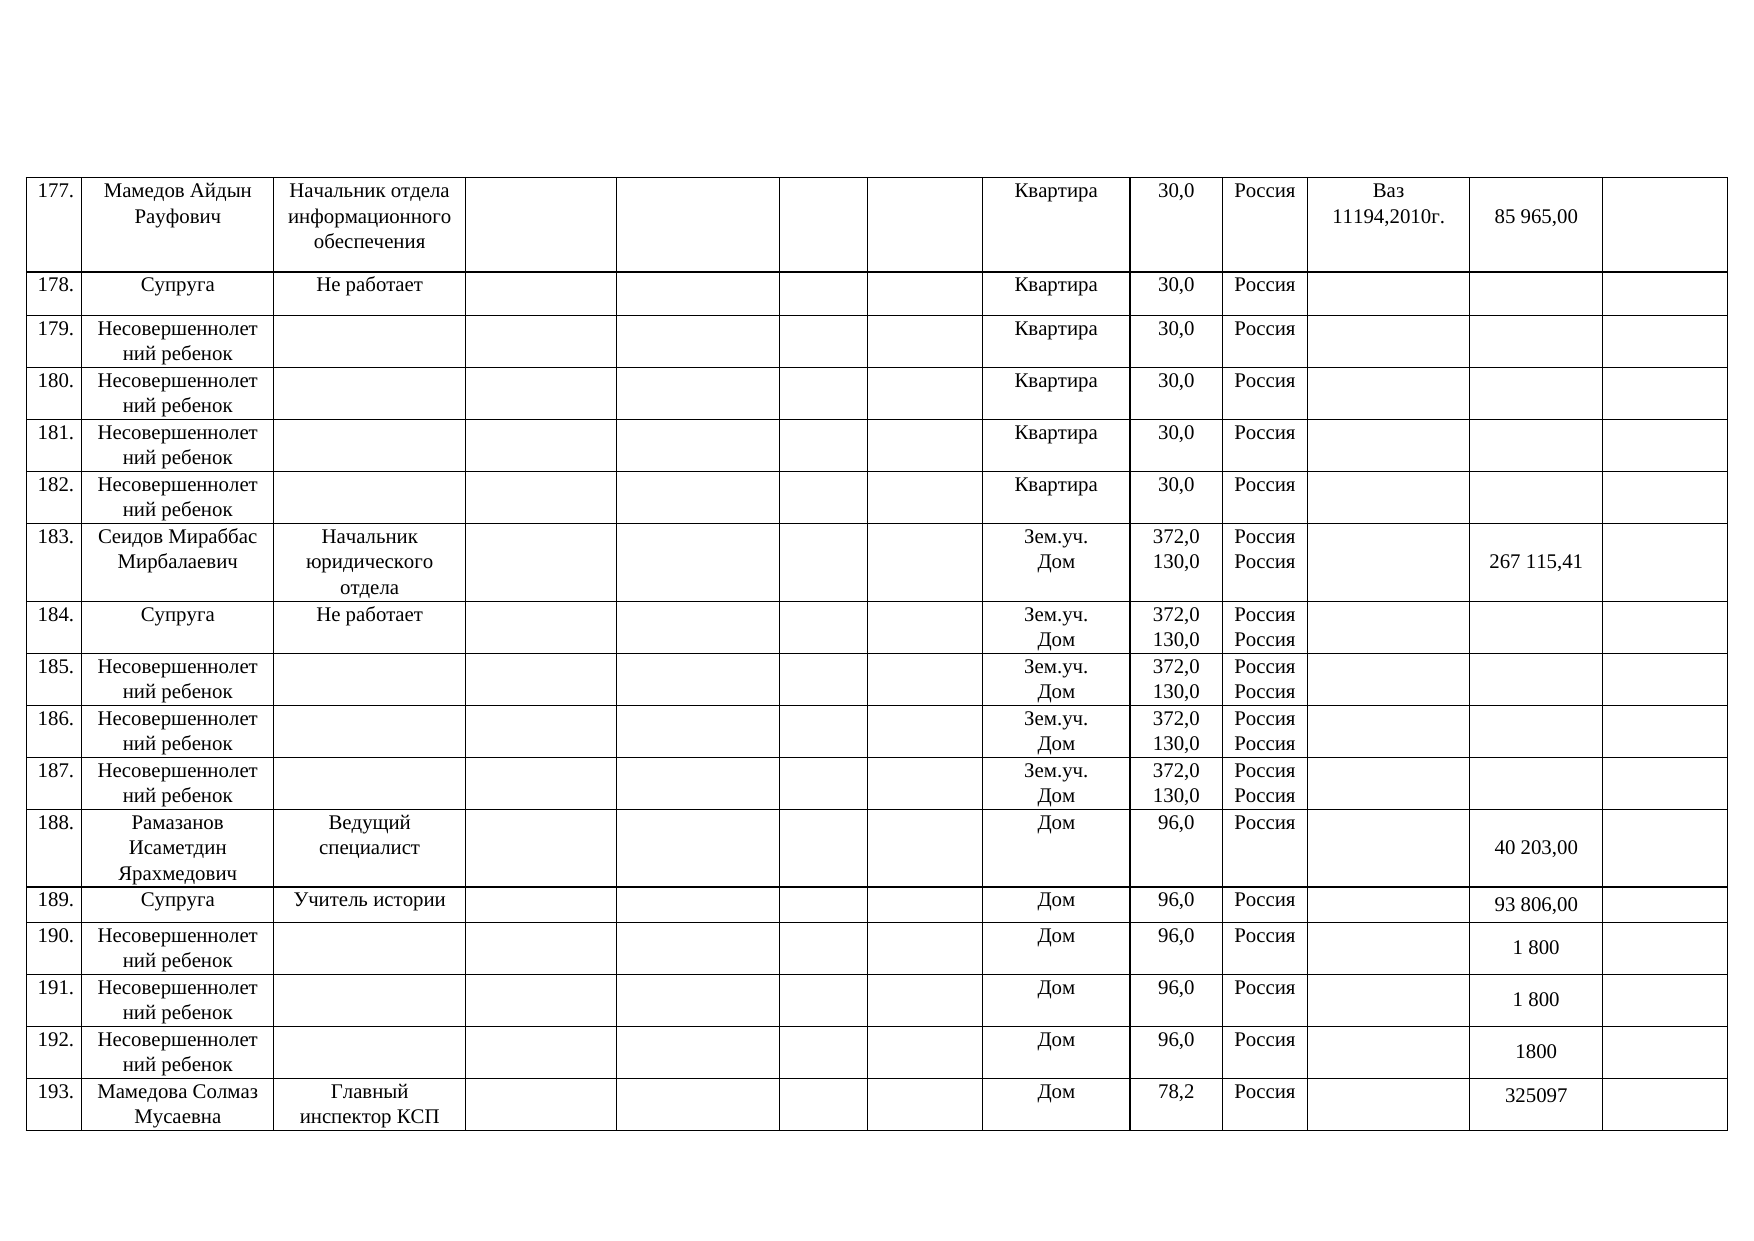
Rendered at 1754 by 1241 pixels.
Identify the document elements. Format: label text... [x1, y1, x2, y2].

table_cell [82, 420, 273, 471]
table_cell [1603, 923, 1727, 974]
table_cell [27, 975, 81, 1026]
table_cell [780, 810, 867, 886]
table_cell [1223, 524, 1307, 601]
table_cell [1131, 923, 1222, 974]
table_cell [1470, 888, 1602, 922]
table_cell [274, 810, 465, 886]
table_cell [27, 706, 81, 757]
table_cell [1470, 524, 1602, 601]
table_cell Квартира [983, 178, 1129, 271]
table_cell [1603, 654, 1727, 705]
table_cell Россия [1223, 273, 1307, 315]
table_cell [1308, 368, 1469, 419]
table_cell [868, 273, 982, 315]
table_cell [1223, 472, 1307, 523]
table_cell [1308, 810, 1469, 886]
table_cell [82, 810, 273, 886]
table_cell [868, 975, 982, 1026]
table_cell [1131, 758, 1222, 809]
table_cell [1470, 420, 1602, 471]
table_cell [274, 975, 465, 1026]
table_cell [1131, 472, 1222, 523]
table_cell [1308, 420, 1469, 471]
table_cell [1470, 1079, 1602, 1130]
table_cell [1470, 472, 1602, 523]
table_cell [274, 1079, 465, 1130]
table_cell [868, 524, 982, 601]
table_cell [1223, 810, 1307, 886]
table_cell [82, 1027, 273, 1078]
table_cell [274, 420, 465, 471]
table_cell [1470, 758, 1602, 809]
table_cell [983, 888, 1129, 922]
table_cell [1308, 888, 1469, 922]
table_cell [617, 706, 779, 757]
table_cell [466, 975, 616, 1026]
table_cell [1308, 273, 1469, 315]
table_cell [1470, 368, 1602, 419]
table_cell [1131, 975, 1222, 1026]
table_cell Россия [1223, 368, 1307, 419]
table_cell 30,0 [1131, 273, 1222, 315]
table_cell [1603, 368, 1727, 419]
table_cell [27, 368, 81, 419]
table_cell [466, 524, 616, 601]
table_cell Квартира [983, 316, 1129, 367]
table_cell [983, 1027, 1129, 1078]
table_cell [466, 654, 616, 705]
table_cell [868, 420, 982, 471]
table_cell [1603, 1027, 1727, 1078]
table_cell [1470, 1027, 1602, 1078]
table_cell [780, 273, 867, 315]
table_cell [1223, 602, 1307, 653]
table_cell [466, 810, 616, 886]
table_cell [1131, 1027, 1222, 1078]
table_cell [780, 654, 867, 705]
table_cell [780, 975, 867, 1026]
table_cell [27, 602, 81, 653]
table_cell 30,0 [1131, 316, 1222, 367]
table_cell [617, 273, 779, 315]
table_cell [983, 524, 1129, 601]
table_cell [780, 178, 867, 271]
table_cell [466, 368, 616, 419]
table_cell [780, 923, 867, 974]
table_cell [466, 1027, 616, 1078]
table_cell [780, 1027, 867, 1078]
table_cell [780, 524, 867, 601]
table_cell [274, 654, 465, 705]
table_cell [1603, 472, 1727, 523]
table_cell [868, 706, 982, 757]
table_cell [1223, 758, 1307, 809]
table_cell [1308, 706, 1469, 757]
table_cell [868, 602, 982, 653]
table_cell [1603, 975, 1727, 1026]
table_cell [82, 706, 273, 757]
table_cell [1470, 316, 1602, 367]
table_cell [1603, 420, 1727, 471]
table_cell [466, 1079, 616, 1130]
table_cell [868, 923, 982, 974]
table_cell [617, 178, 779, 271]
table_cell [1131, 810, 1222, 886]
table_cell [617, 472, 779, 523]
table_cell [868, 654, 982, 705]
table_cell Несовершеннолетний ребенок [82, 316, 273, 367]
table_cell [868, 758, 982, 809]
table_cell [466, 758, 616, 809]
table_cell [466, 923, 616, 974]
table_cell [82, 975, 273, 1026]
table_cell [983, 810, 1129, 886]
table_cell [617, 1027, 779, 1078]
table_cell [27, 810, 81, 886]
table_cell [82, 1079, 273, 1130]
table_cell Несовершеннолетний ребенок [82, 368, 273, 419]
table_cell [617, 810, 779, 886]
table_cell [1603, 178, 1727, 271]
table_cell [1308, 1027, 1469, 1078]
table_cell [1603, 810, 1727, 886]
table_cell [868, 178, 982, 271]
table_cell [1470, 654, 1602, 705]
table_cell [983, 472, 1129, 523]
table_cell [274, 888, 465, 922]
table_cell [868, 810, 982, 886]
table_cell [274, 368, 465, 419]
table_cell [780, 316, 867, 367]
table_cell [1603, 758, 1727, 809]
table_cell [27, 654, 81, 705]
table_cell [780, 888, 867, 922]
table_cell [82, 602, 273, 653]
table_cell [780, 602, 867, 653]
table_cell 85 965,00 [1470, 178, 1602, 271]
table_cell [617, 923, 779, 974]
table_cell [27, 178, 81, 271]
table_cell Ваз 11194,2010г. [1308, 178, 1469, 271]
table_cell Россия [1223, 178, 1307, 271]
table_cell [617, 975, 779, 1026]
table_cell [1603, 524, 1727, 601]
table_cell [617, 316, 779, 367]
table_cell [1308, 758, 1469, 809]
table_cell [868, 368, 982, 419]
table_cell [466, 316, 616, 367]
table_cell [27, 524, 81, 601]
table_cell [1470, 273, 1602, 315]
table_cell [780, 368, 867, 419]
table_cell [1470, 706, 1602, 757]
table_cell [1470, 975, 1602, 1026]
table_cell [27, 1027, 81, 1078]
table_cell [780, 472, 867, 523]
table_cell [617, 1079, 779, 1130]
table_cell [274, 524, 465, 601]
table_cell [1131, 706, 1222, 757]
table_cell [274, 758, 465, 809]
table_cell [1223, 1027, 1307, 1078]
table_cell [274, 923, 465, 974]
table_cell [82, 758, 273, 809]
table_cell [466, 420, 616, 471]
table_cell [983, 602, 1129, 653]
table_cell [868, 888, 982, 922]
table_cell Квартира [983, 368, 1129, 419]
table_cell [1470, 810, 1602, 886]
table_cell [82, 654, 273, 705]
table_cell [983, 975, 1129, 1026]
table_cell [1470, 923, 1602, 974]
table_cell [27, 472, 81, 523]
table_cell Квартира [983, 273, 1129, 315]
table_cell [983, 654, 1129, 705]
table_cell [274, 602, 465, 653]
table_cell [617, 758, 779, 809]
table_cell [27, 316, 81, 367]
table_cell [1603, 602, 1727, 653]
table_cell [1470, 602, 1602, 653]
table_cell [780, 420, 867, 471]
table_cell 30,0 [1131, 368, 1222, 419]
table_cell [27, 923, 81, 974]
table_cell Россия [1223, 316, 1307, 367]
table_cell [1603, 273, 1727, 315]
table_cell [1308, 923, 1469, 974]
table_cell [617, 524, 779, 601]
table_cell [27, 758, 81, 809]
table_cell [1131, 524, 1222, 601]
table_cell [868, 316, 982, 367]
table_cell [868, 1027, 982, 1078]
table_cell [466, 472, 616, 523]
table_cell Начальник отдела информационного обеспечения [274, 178, 465, 271]
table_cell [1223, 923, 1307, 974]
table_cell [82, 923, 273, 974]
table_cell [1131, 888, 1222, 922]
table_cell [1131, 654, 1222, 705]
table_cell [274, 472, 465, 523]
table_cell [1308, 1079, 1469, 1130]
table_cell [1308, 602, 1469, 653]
table_cell [1308, 316, 1469, 367]
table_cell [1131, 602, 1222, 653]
table_cell [274, 316, 465, 367]
table_cell [466, 178, 616, 271]
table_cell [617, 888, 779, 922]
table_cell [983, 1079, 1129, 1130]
table_cell Супруга [82, 273, 273, 315]
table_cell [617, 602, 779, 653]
table_cell [27, 420, 81, 471]
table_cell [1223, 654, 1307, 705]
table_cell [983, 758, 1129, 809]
table_cell [466, 273, 616, 315]
table_cell [617, 368, 779, 419]
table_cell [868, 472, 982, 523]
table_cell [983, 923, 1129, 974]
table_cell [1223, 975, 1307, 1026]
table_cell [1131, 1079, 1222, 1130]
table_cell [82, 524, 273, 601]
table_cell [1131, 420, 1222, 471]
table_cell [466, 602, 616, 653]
table_cell Мамедов Айдын Рауфович [82, 178, 273, 271]
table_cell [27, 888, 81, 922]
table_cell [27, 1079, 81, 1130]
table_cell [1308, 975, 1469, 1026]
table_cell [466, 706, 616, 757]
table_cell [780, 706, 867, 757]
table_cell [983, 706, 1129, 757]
table_cell [1603, 316, 1727, 367]
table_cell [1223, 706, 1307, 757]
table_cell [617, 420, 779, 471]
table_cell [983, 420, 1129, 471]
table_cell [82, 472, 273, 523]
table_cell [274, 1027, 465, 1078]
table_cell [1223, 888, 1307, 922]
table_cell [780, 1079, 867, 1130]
table_cell 30,0 [1131, 178, 1222, 271]
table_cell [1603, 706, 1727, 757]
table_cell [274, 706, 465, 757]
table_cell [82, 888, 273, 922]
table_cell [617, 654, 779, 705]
table_cell [27, 273, 81, 315]
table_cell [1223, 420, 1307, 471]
table_cell Не работает [274, 273, 465, 315]
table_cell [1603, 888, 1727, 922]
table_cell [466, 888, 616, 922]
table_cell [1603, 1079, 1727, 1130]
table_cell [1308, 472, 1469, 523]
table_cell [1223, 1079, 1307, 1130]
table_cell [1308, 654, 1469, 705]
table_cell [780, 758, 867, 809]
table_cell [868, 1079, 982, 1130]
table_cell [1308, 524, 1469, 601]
